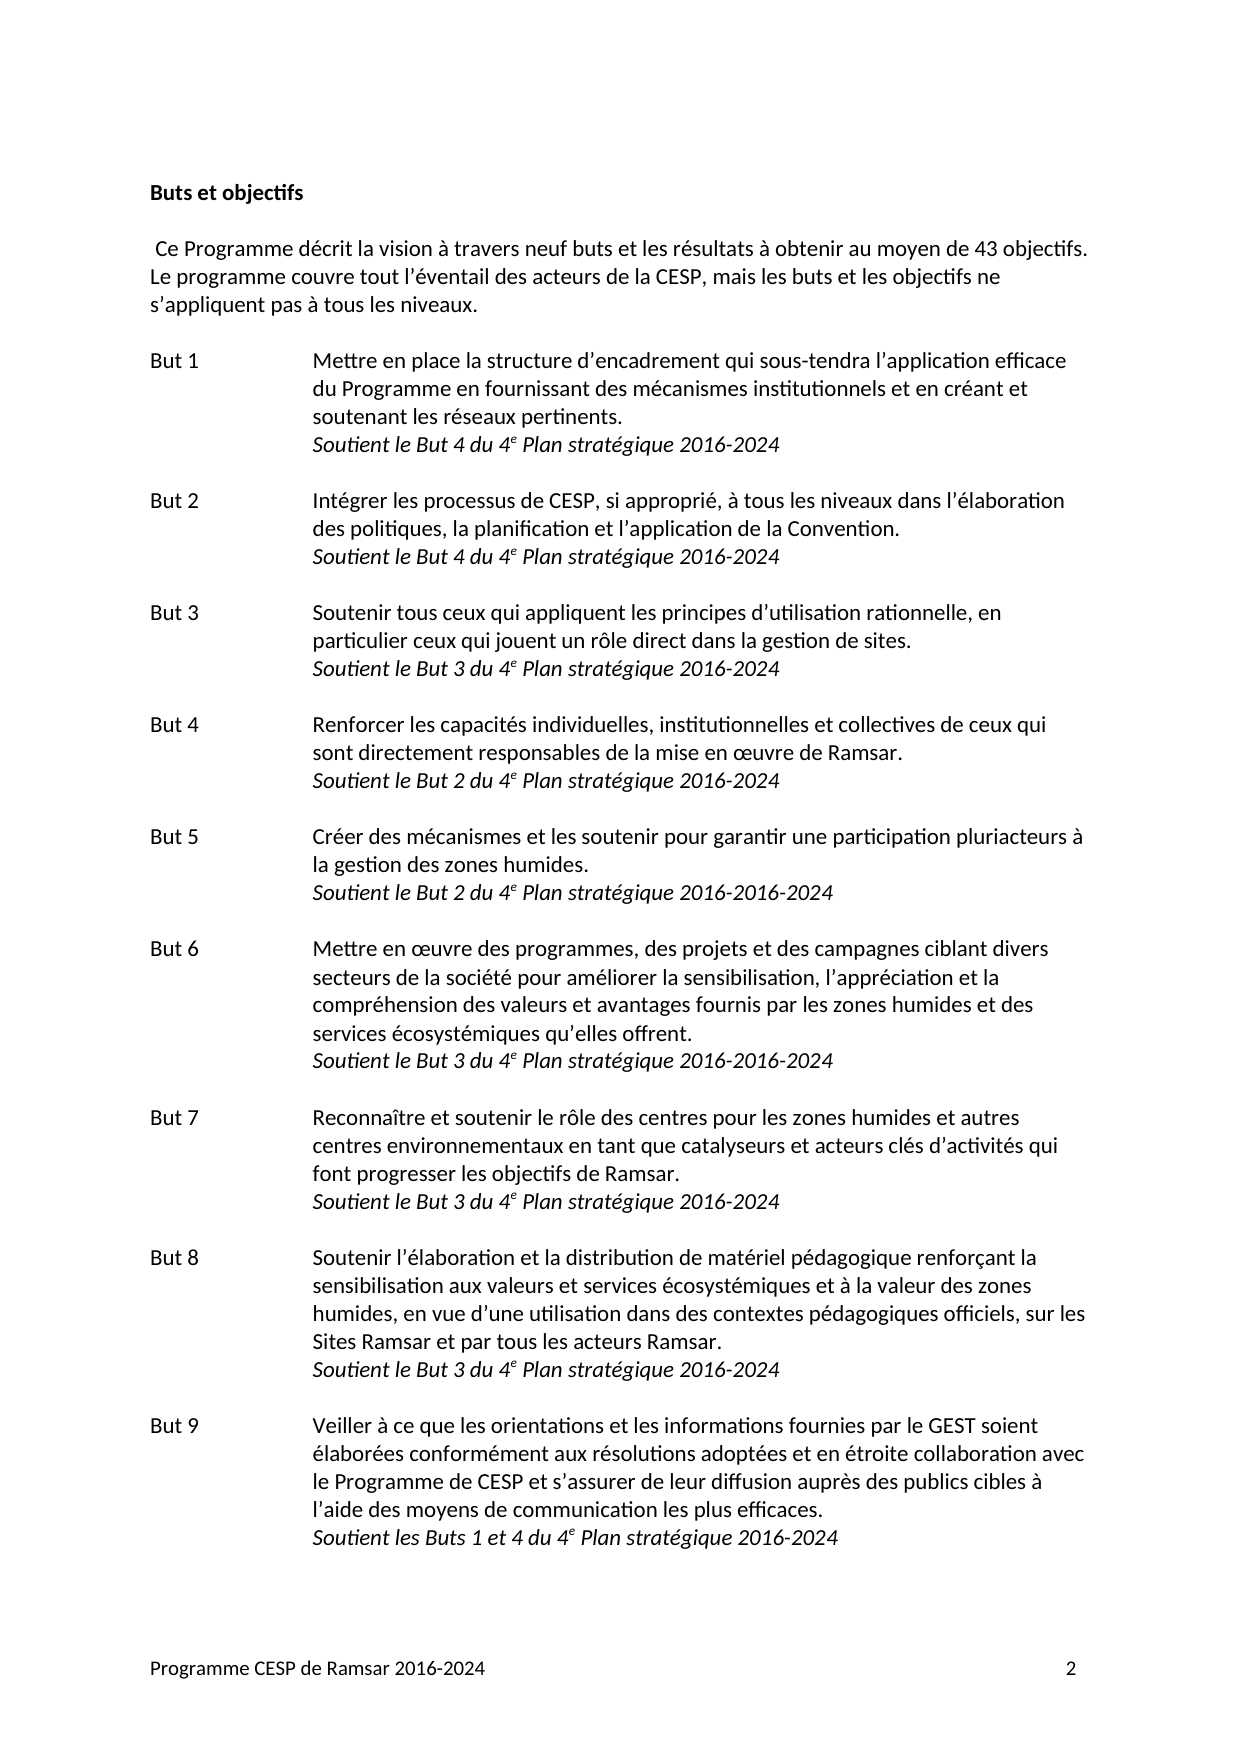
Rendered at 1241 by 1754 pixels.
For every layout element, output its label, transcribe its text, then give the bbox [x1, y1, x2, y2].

text Soutient le But 3 du 4e Plan stratégique 2016-2024 [150, 1187, 1090, 1215]
text Soutient le But 3 du 4e Plan stratégique 2016-2024 [150, 1355, 1090, 1383]
text But 7 Reconnaître et soutenir le rôle des centres pour les zones humides et autres centres environnementaux en tant que catalyseurs et acteurs clés d’activités qui font progresser les objectifs de Ramsar. [150, 1103, 1090, 1187]
text Buts et objectifs [150, 178, 1090, 206]
text Soutient le But 2 du 4e Plan stratégique 2016-2016-2024 [150, 878, 1090, 907]
text Ce Programme décrit la vision à travers neuf buts et les résultats à obtenir au moyen de 43 objectifs. Le programme couvre tout l’éventail des acteurs de la CESP, mais les buts et les objectifs ne s’appliquent pas à tous les niveaux. [150, 234, 1090, 318]
text Soutient le But 3 du 4e Plan stratégique 2016-2024 [150, 654, 1090, 682]
text Soutient le But 3 du 4e Plan stratégique 2016-2016-2024 [150, 1047, 1090, 1075]
text But 3 Soutenir tous ceux qui appliquent les principes d’utilisation rationnelle, en particulier ceux qui jouent un rôle direct dans la gestion de sites. [150, 598, 1090, 654]
text Soutient le But 4 du 4e Plan stratégique 2016-2024 [150, 542, 1090, 570]
text Soutient le But 4 du 4e Plan stratégique 2016-2024 [150, 430, 1090, 458]
text But 6 Mettre en œuvre des programmes, des projets et des campagnes ciblant divers secteurs de la société pour améliorer la sensibilisation, l’appréciation et la compréhension des valeurs et avantages fournis par les zones humides et des services écosystémiques qu’elles offrent. [150, 934, 1090, 1047]
text But 8 Soutenir l’élaboration et la distribution de matériel pédagogique renforçant la sensibilisation aux valeurs et services écosystémiques et à la valeur des zones humides, en vue d’une utilisation dans des contextes pédagogiques officiels, sur les Sites Ramsar et par tous les acteurs Ramsar. [150, 1243, 1090, 1355]
text But 5 Créer des mécanismes et les soutenir pour garantir une participation pluriacteurs à la gestion des zones humides. [150, 822, 1090, 878]
text Soutient le But 2 du 4e Plan stratégique 2016-2024 [150, 766, 1090, 794]
text But 1 Mettre en place la structure d’encadrement qui sous-tendra l’application efficace du Programme en fournissant des mécanismes institutionnels et en créant et soutenant les réseaux pertinents. [150, 346, 1090, 430]
text Soutient les Buts 1 et 4 du 4e Plan stratégique 2016-2024 [150, 1523, 1090, 1551]
text But 9 Veiller à ce que les orientations et les informations fournies par le GEST soient élaborées conformément aux résolutions adoptées et en étroite collaboration avec le Programme de CESP et s’assurer de leur diffusion auprès des publics cibles à l’aide des moyens de communication les plus efficaces. [150, 1411, 1090, 1523]
text But 4 Renforcer les capacités individuelles, institutionnelles et collectives de ceux qui sont directement responsables de la mise en œuvre de Ramsar. [150, 710, 1090, 766]
text But 2 Intégrer les processus de CESP, si approprié, à tous les niveaux dans l’élaboration des politiques, la planification et l’application de la Convention. [150, 486, 1090, 542]
